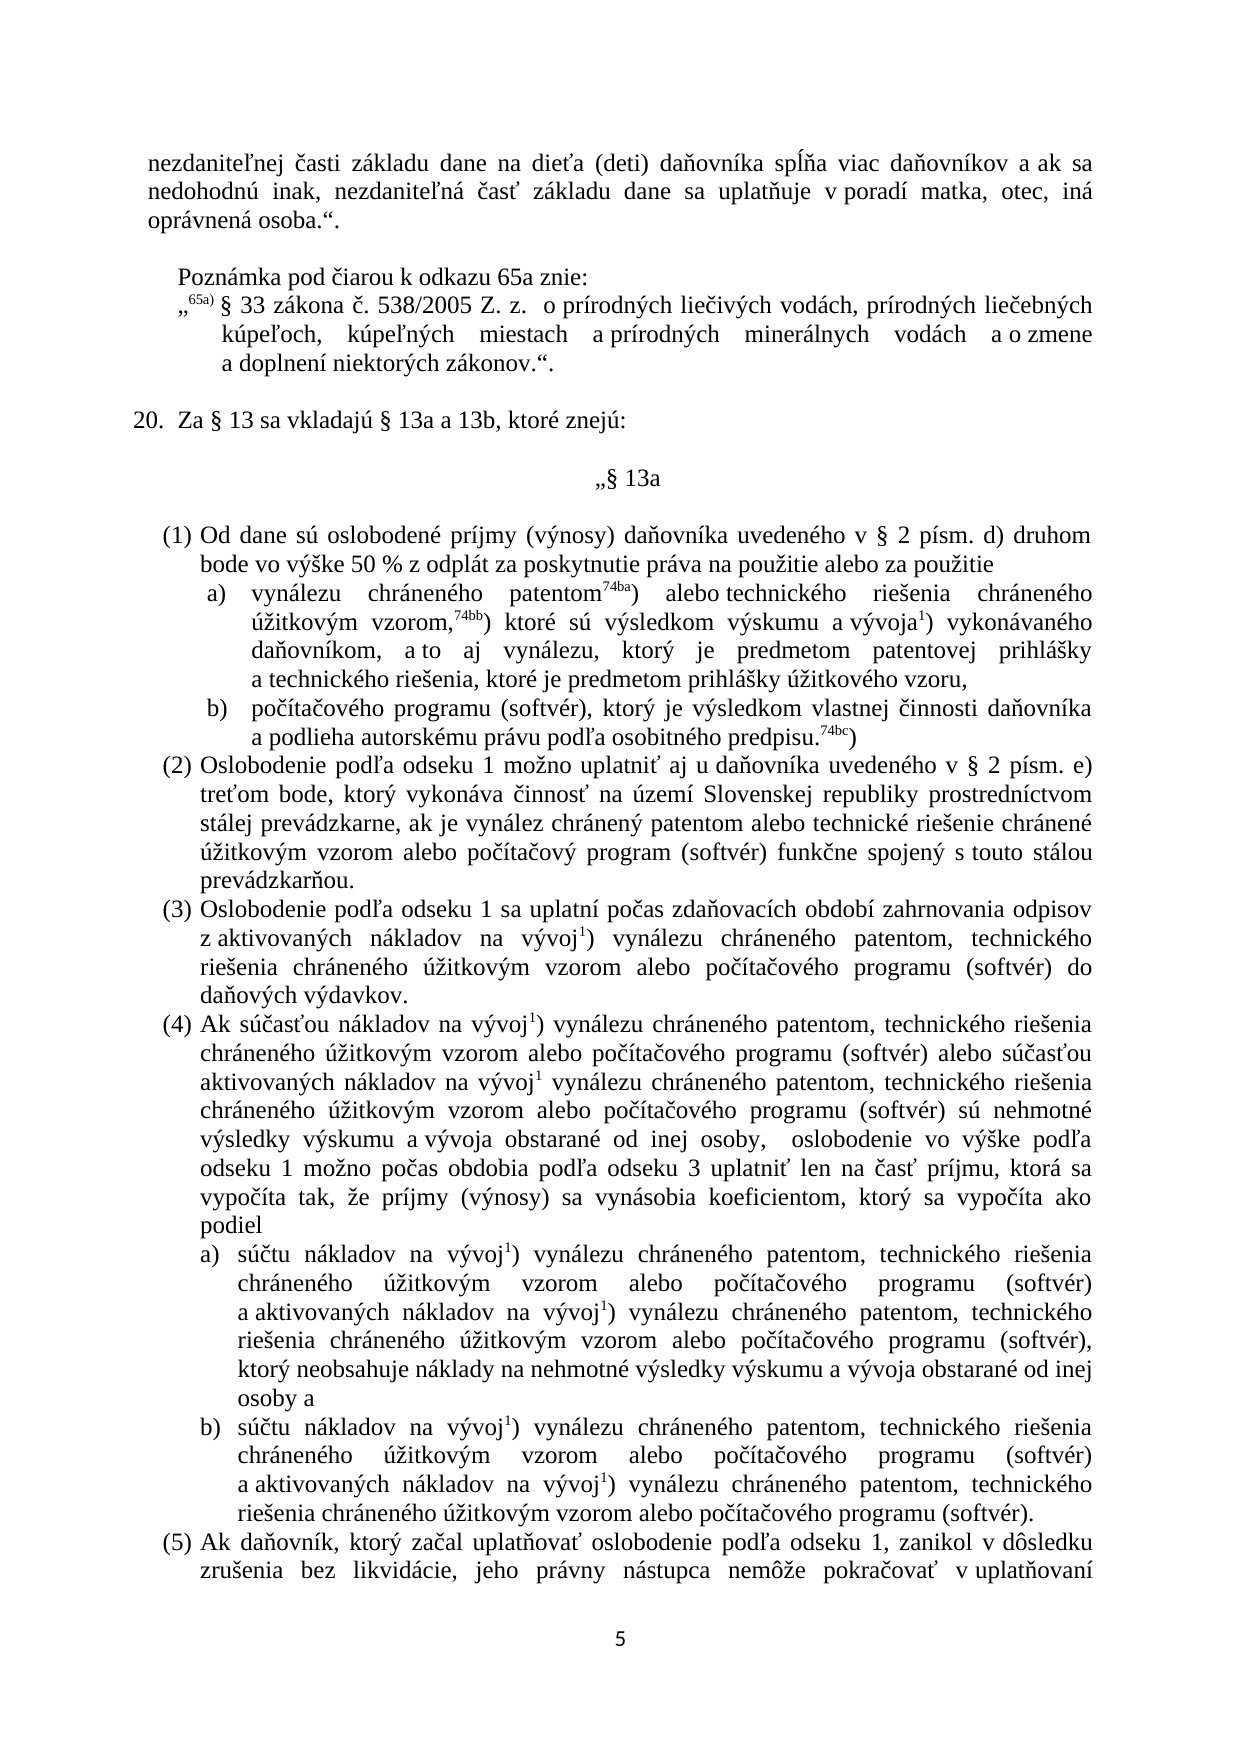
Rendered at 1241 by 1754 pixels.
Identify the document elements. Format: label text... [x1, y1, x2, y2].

list Oslobodenie podľa odseku 1 možno uplatniť aj u daňovníka uvedeného v § 2 písm. e) treťom bode, ktorý vykonáva činnosť na území Slovenskej republiky prostredníctvom stálej prevádzkarne, ak je vynález chránený patentom alebo technické riešenie chránené úžitkovým vzorom alebo počítačový program (softvér) funkčne spojený s touto stálou prevádzkarňou. [162, 751, 1093, 894]
list súčtu nákladov na vývoj1) vynálezu chráneného patentom, technického riešenia chráneného úžitkovým vzorom alebo počítačového programu (softvér) a aktivovaných nákladov na vývoj1) vynálezu chráneného patentom, technického riešenia chráneného úžitkovým vzorom alebo počítačového programu (softvér), ktorý neobsahuje náklady na nehmotné výsledky výskumu a vývoja obstarané od inej osoby a [200, 1239, 1093, 1412]
list vynálezu chráneného patentom74ba) alebo technického riešenia chráneného úžitkovým vzorom,74bb) ktoré sú výsledkom výskumu a vývoja1) vykonávaného daňovníkom, a to aj vynálezu, ktorý je predmetom patentovej prihlášky a technického riešenia, ktoré je predmetom prihlášky úžitkového vzoru, [207, 578, 1093, 693]
list Za § 13 sa vkladajú § 13a a 13b, ktoré znejú: [133, 406, 1093, 434]
list Poznámka pod čiarou k odkazu 65a znie: [177, 262, 1093, 291]
list „65a) § 33 zákona č. 538/2005 Z. z. o prírodných liečivých vodách, prírodných liečebných kúpeľoch, kúpeľných miestach a prírodných minerálnych vodách a o zmene a doplnení niektorých zákonov.“. [177, 291, 1093, 377]
list Ak súčasťou nákladov na vývoj1) vynálezu chráneného patentom, technického riešenia chráneného úžitkovým vzorom alebo počítačového programu (softvér) alebo súčasťou aktivovaných nákladov na vývoj1 vynálezu chráneného patentom, technického riešenia chráneného úžitkovým vzorom alebo počítačového programu (softvér) sú nehmotné výsledky výskumu a vývoja obstarané od inej osoby, oslobodenie vo výške podľa odseku 1 možno počas obdobia podľa odseku 3 uplatniť len na časť príjmu, ktorá sa vypočíta tak, že príjmy (výnosy) sa vynásobia koeficientom, ktorý sa vypočíta ako podiel [162, 1009, 1093, 1239]
list súčtu nákladov na vývoj1) vynálezu chráneného patentom, technického riešenia chráneného úžitkovým vzorom alebo počítačového programu (softvér) a aktivovaných nákladov na vývoj1) vynálezu chráneného patentom, technického riešenia chráneného úžitkovým vzorom alebo počítačového programu (softvér). [200, 1412, 1093, 1527]
list Oslobodenie podľa odseku 1 sa uplatní počas zdaňovacích období zahrnovania odpisov z aktivovaných nákladov na vývoj1) vynálezu chráneného patentom, technického riešenia chráneného úžitkovým vzorom alebo počítačového programu (softvér) do daňových výdavkov. [162, 894, 1093, 1009]
list počítačového programu (softvér), ktorý je výsledkom vlastnej činnosti daňovníka a podlieha autorskému právu podľa osobitného predpisu.74bc) [207, 693, 1093, 751]
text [148, 148, 1093, 234]
list Od dane sú oslobodené príjmy (výnosy) daňovníka uvedeného v § 2 písm. d) druhom bode vo výške 50 % z odplát za poskytnutie práva na použitie alebo za použitie [162, 521, 1093, 578]
list „§ 13a [162, 463, 1093, 492]
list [162, 1527, 1093, 1584]
